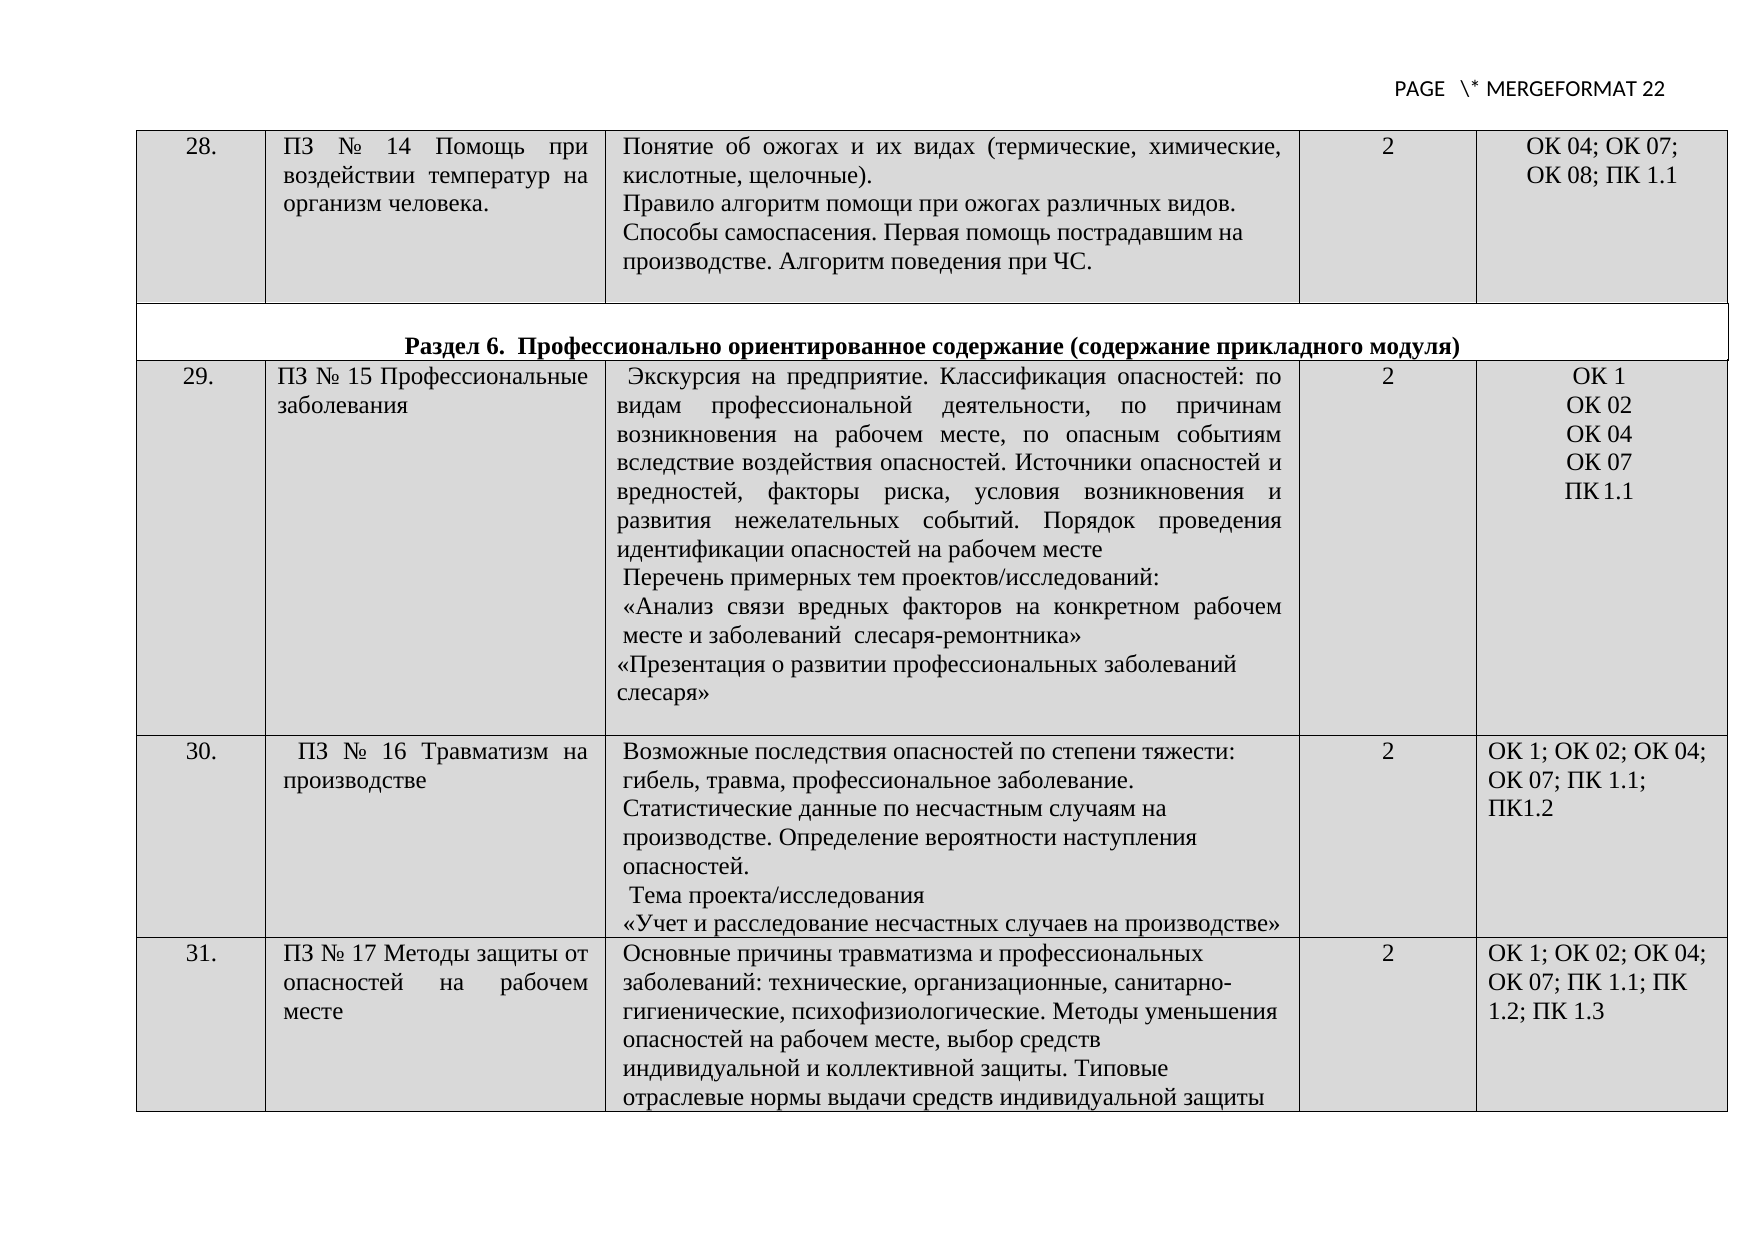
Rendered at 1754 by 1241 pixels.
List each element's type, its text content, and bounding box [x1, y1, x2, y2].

table_cell ПЗ № 15 Профессиональные заболевания [266, 361, 605, 735]
table_cell 29. [137, 361, 265, 735]
table_cell ОК 1 ОК 02 ОК 04 ОК 07 ПК 1.1 [1477, 361, 1727, 735]
table_cell 31. [137, 938, 265, 1111]
table_cell 2 [1300, 736, 1476, 937]
table_cell Понятие об ожогах и их видах (термические, химические, кислотные, щелочные). Правило алгоритм помощи при ожогах различных видов. Способы самоспасения. Первая помощь пострадавшим на производстве. Алгоритм поведения при ЧС. [606, 131, 1299, 302]
table_cell ОК 1; ОК 02; ОК 04; ОК 07; ПК 1.1; ПК1.2 [1477, 736, 1727, 937]
table_cell 2 [1300, 361, 1476, 735]
table_cell 2 [1300, 131, 1476, 302]
table_cell 2 [1300, 938, 1476, 1111]
table_cell Возможные последствия опасностей по степени тяжести: гибель, травма, профессиональное заболевание. Статистические данные по несчастным случаям на производстве. Определение вероятности наступления опасностей. Тема проекта/исследования «Учет и расследование несчастных случаев на производстве» [606, 736, 1299, 937]
table_cell Раздел 6. Профессионально ориентированное содержание (содержание прикладного модуля) [137, 304, 1728, 360]
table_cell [1477, 938, 1727, 1111]
table_cell ПЗ № 14 Помощь при воздействии температур на организм человека. [266, 131, 605, 302]
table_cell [266, 938, 605, 1111]
table_cell Экскурсия на предприятие. Классификация опасностей: по видам профессиональной деятельности, по причинам возникновения на рабочем месте, по опасным событиям вследствие воздействия опасностей. Источники опасностей и вредностей, факторы риска, условия возникновения и развития нежелательных событий. Порядок проведения идентификации опасностей на рабочем месте Перечень примерных тем проектов/исследований: «Анализ связи вредных факторов на конкретном рабочем месте и заболеваний слесаря-ремонтника» «Презентация о развитии профессиональных заболеваний слесаря» [606, 361, 1299, 735]
table_cell 28. [137, 131, 265, 302]
table_cell ОК 04; ОК 07; ОК 08; ПК 1.1 [1477, 131, 1727, 302]
table_cell 30. [137, 736, 265, 937]
table_cell ПЗ № 16 Травматизм на производстве [266, 736, 605, 937]
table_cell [606, 938, 1299, 1111]
